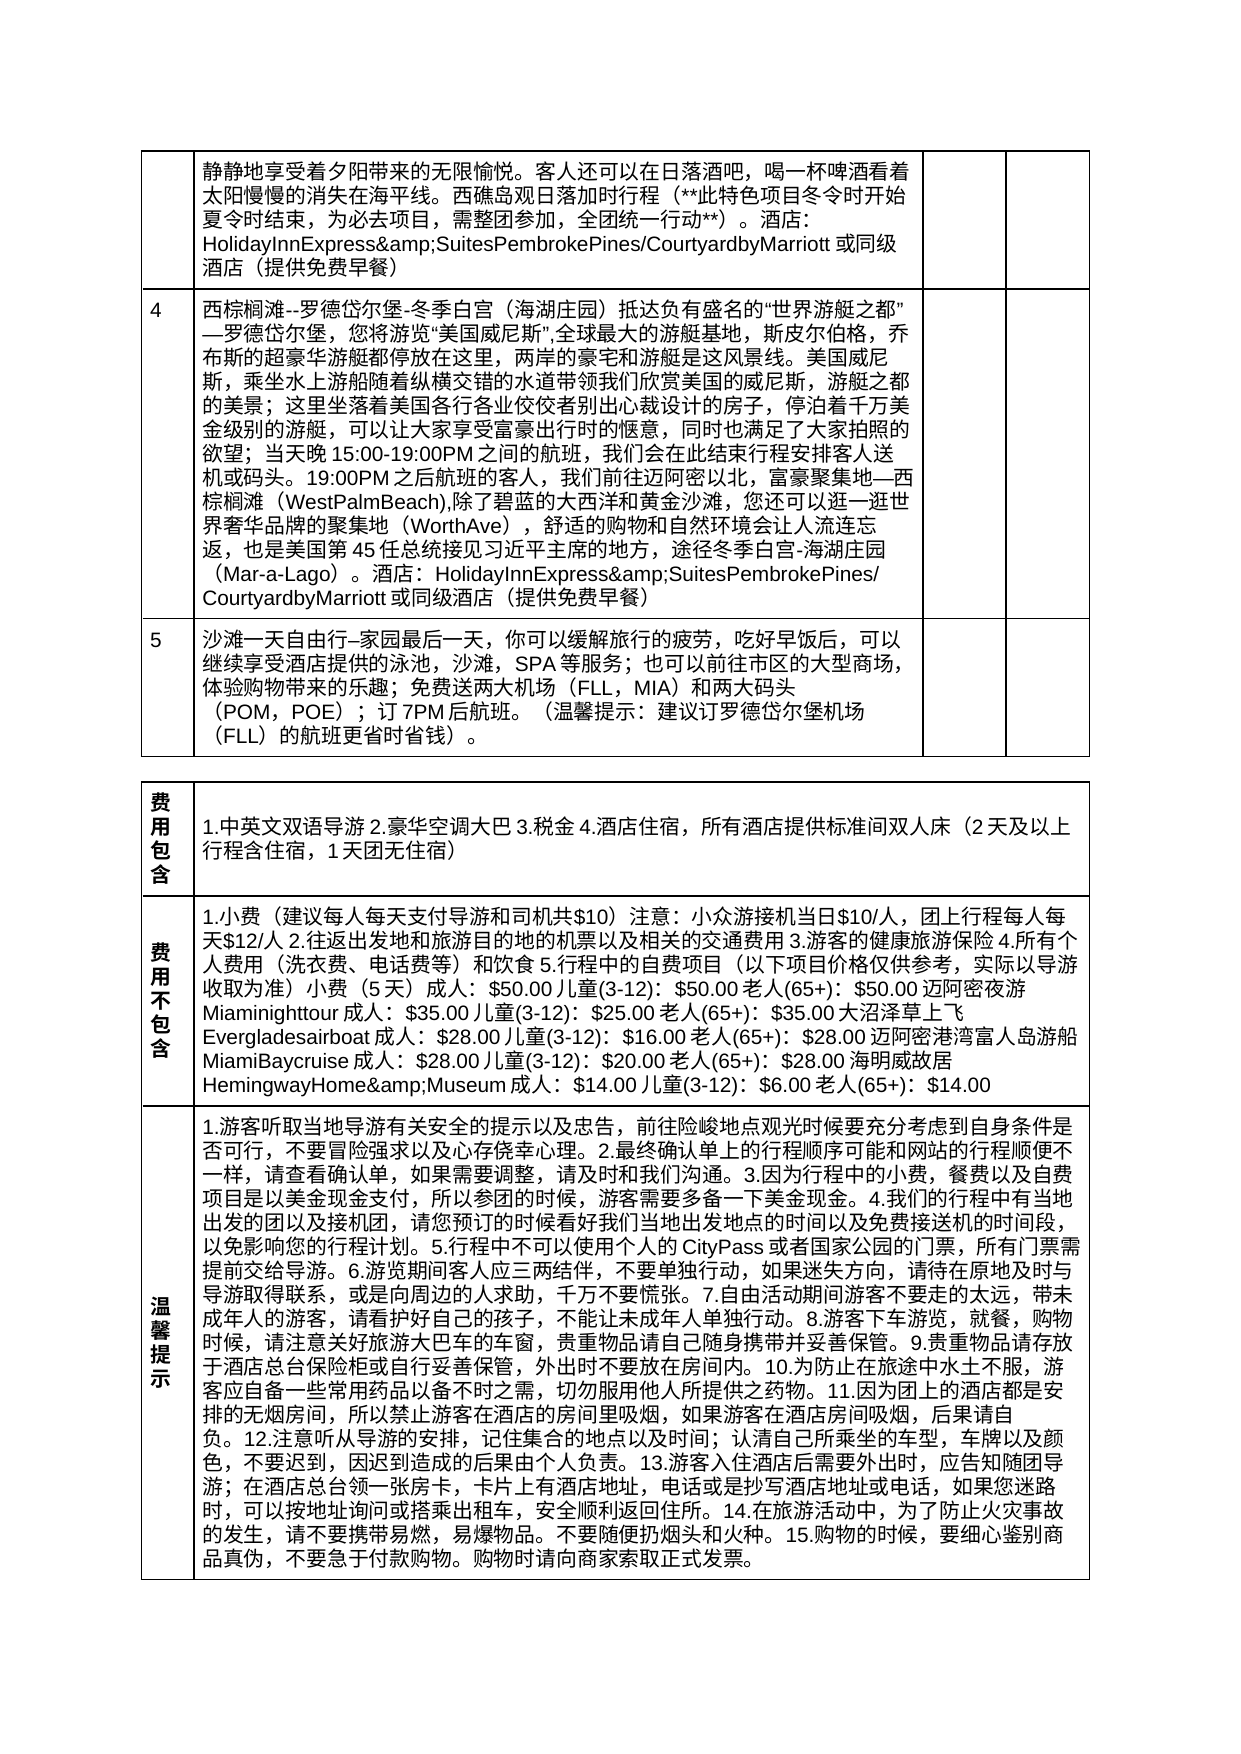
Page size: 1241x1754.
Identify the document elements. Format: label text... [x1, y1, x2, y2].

table_cell 费用不包含 [142, 896, 193, 1105]
table_cell 3 [142, 152, 193, 288]
table_cell 温馨提示 [142, 1106, 193, 1579]
table_cell [924, 290, 1005, 618]
table_cell 沙滩一天自由行–家园最后一天，你可以缓解旅行的疲劳，吃好早饭后，可以继续享受酒店提供的泳池，沙滩，SPA等服务；也可以前往市区的大型商场，体验购物带来的乐趣；免费送两大机场（FLL，MIA）和两大码头（POM，POE）；订7PM后航班。（温馨提示：建议订罗德岱尔堡机场（FLL）的航班更省时省钱）。 [195, 619, 922, 756]
table_cell 1.游客听取当地导游有关安全的提示以及忠告，前往险峻地点观光时候要充分考虑到自身条件是否可行，不要冒险强求以及心存侥幸心理。2.最终确认单上的行程顺序可能和网站的行程顺便不一样，请查看确认单，如果需要调整，请及时和我们沟通。3.因为行程中的小费，餐费以及自费项目是以美金现金支付，所以参团的时候，游客需要多备一下美金现金。4.我们的行程中有当地出发的团以及接机团，请您预订的时候看好我们当地出发地点的时间以及免费接送机的时间段，以免影响您的行程计划。5.行程中不可以使用个人的CityPass或者国家公园的门票，所有门票需提前交给导游。6.游览期间客人应三两结伴，不要单独行动，如果迷失方向，请待在原地及时与导游取得联系，或是向周边的人求助，千万不要慌张。7.自由活动期间游客不要走的太远，带未成年人的游客，请看护好自己的孩子，不能让未成年人单独行动。8.游客下车游览，就餐，购物时候，请注意关好旅游大巴车的车窗，贵重物品请自己随身携带并妥善保管。9.贵重物品请存放于酒店总台保险柜或自行妥善保管，外出时不要放在房间内。10.为防止在旅途中水土不服，游客应自备一些常用药品以备不时之需，切勿服用他人所提供之药物。11.因为团上的酒店都是安排的无烟房间，所以禁止游客在酒店的房间里吸烟，如果游客在酒店房间吸烟，后果请自负。12.注意听从导游的安排，记住集合的地点以及时间；认清自己所乘坐的车型，车牌以及颜色，不要迟到，因迟到造成的后果由个人负责。13.游客入住酒店后需要外出时，应告知随团导游；在酒店总台领一张房卡，卡片上有酒店地址，电话或是抄写酒店地址或电话，如果您迷路时，可以按地址询问或搭乘出租车，安全顺利返回住所。14.在旅游活动中，为了防止火灾事故的发生，请不要携带易燃，易爆物品。不要随便扔烟头和火种。15.购物的时候，要细心鉴别商品真伪，不要急于付款购物。购物时请向商家索取正式发票。 [195, 1107, 1089, 1579]
table_cell 1.小费（建议每人每天支付导游和司机共$10）注意：小众游接机当日$10/人，团上行程每人每天$12/人2.往返出发地和旅游目的地的机票以及相关的交通费用3.游客的健康旅游保险4.所有个人费用（洗衣费、电话费等）和饮食5.行程中的自费项目（以下项目价格仅供参考，实际以导游收取为准）小费（5天）成人：$50.00儿童(3-12)：$50.00老人(65+)：$50.00迈阿密夜游Miaminighttour成人：$35.00儿童(3-12)：$25.00老人(65+)：$35.00大沼泽草上飞Evergladesairboat成人：$28.00儿童(3-12)：$16.00老人(65+)：$28.00迈阿密港湾富人岛游船MiamiBaycruise成人：$28.00儿童(3-12)：$20.00老人(65+)：$28.00海明威故居HemingwayHome&amp;Museum成人：$14.00儿童(3-12)：$6.00老人(65+)：$14.00 [195, 897, 1089, 1105]
table_cell [1007, 290, 1089, 618]
table_cell [1007, 619, 1089, 756]
table_cell [1007, 152, 1089, 288]
table_cell [924, 152, 1005, 288]
table_header 1.中英文双语导游2.豪华空调大巴3.税金4.酒店住宿，所有酒店提供标准间双人床（2天及以上行程含住宿，1天团无住宿） [195, 783, 1089, 895]
table_cell [924, 619, 1005, 756]
table_header 费用包含 [142, 783, 193, 895]
table_cell 4 [142, 289, 193, 618]
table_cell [195, 152, 922, 288]
table_cell 西棕榈滩--罗德岱尔堡-冬季白宫（海湖庄园）抵达负有盛名的“世界游艇之都”—罗德岱尔堡，您将游览“美国威尼斯”,全球最大的游艇基地，斯皮尔伯格，乔布斯的超豪华游艇都停放在这里，两岸的豪宅和游艇是这风景线。美国威尼斯，乘坐水上游船随着纵横交错的水道带领我们欣赏美国的威尼斯，游艇之都的美景；这里坐落着美国各行各业佼佼者别出心裁设计的房子，停泊着千万美金级别的游艇，可以让大家享受富豪出行时的惬意，同时也满足了大家拍照的欲望；当天晚15:00-19:00PM之间的航班，我们会在此结束行程安排客人送机或码头。19:00PM之后航班的客人，我们前往迈阿密以北，富豪聚集地—西棕榈滩（WestPalmBeach),除了碧蓝的大西洋和黄金沙滩，您还可以逛一逛世界奢华品牌的聚集地（WorthAve），舒适的购物和自然环境会让人流连忘返，也是美国第45任总统接见习近平主席的地方，途径冬季白宫-海湖庄园（Mar-a-Lago）。酒店：HolidayInnExpress&amp;SuitesPembrokePines/CourtyardbyMarriott或同级酒店（提供免费早餐） [195, 290, 922, 618]
table_cell 5 [142, 619, 193, 756]
